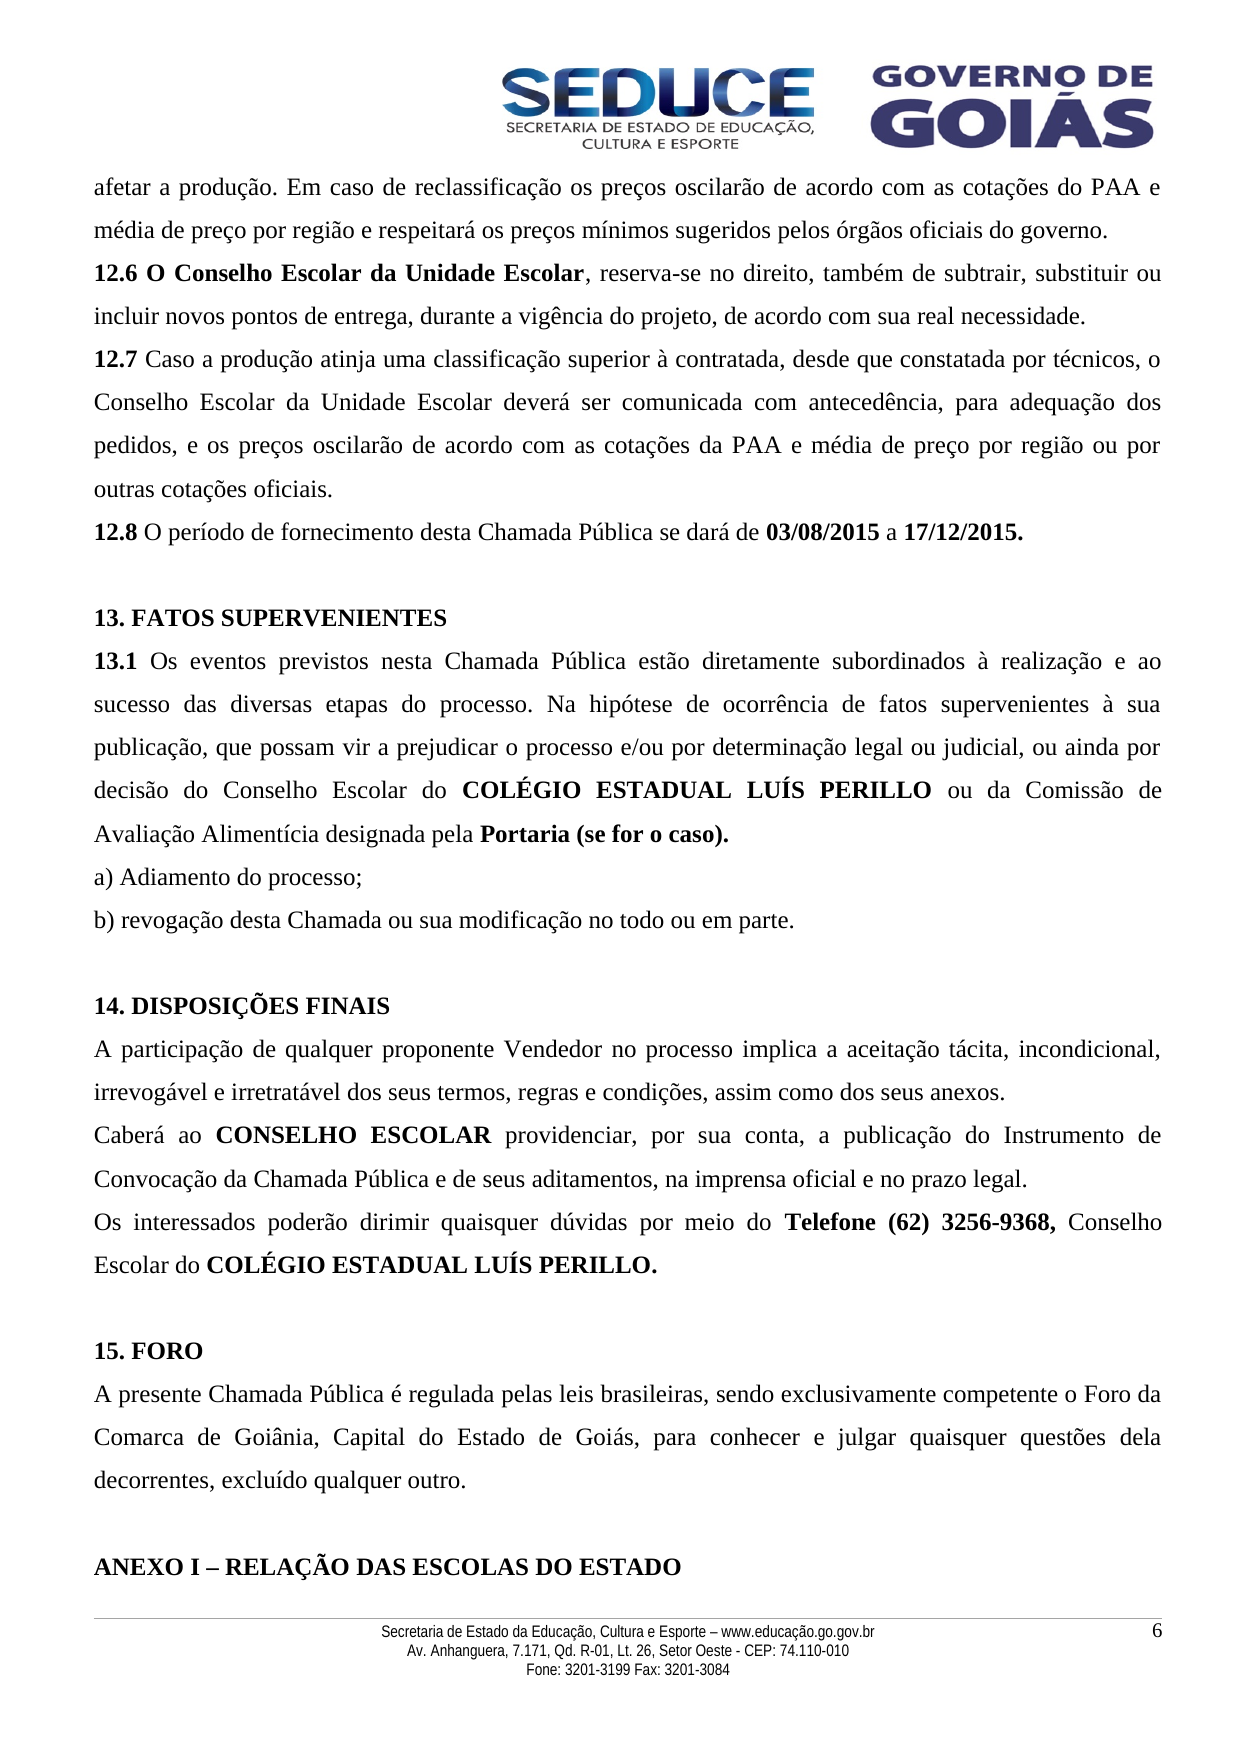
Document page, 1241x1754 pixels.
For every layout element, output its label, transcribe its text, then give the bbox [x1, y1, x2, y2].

text 12.6 O Conselho Escolar da Unidade Escolar, reserva-se no direito, também de subtrair, substituir ou incluir novos pontos de entrega, durante a vigência do projeto, de acordo com sua real necessidade. [94, 258, 1162, 330]
text ANEXO I – RELAÇÃO DAS ESCOLAS DO ESTADO [94, 1552, 1162, 1581]
text A presente Chamada Pública é regulada pelas leis brasileiras, sendo exclusivamente competente o Foro da Comarca de Goiânia, Capital do Estado de Goiás, para conhecer e julgar quaisquer questões dela decorrentes, excluído qualquer outro. [94, 1379, 1162, 1494]
text Os interessados poderão dirimir quaisquer dúvidas por meio do Telefone (62) 3256-9368, Conselho Escolar do COLÉGIO ESTADUAL LUÍS PERILLO. [94, 1207, 1162, 1279]
text 12.8 O período de fornecimento desta Chamada Pública se dará de 03/08/2015 a 17/12/2015. [94, 517, 1162, 546]
text 13. FATOS SUPERVENIENTES [94, 603, 1162, 632]
text 13.1 Os eventos previstos nesta Chamada Pública estão diretamente subordinados à realização e ao sucesso das diversas etapas do processo. Na hipótese de ocorrência de fatos supervenientes à sua publicação, que possam vir a prejudicar o processo e/ou por determinação legal ou judicial, ou ainda por decisão do Conselho Escolar do COLÉGIO ESTADUAL LUÍS PERILLO ou da Comissão de Avaliação Alimentícia designada pela Portaria (se for o caso). [94, 646, 1162, 847]
text a) Adiamento do processo; [94, 862, 1162, 891]
text 14. DISPOSIÇÕES FINAIS [94, 991, 1162, 1020]
text 15. FORO [94, 1336, 1162, 1365]
picture [501, 59, 1163, 158]
text A participação de qualquer proponente Vendedor no processo implica a aceitação tácita, incondicional, irrevogável e irretratável dos seus termos, regras e condições, assim como dos seus anexos. [94, 1034, 1162, 1106]
text b) revogação desta Chamada ou sua modificação no todo ou em parte. [94, 905, 1162, 934]
text Caberá ao CONSELHO ESCOLAR providenciar, por sua conta, a publicação do Instrumento de Convocação da Chamada Pública e de seus aditamentos, na imprensa oficial e no prazo legal. [94, 1121, 1162, 1192]
text 12.7 Caso a produção atinja uma classificação superior à contratada, desde que constatada por técnicos, o Conselho Escolar da Unidade Escolar deverá ser comunicada com antecedência, para adequação dos pedidos, e os preços oscilarão de acordo com as cotações da PAA e média de preço por região ou por outras cotações oficiais. [94, 344, 1162, 502]
